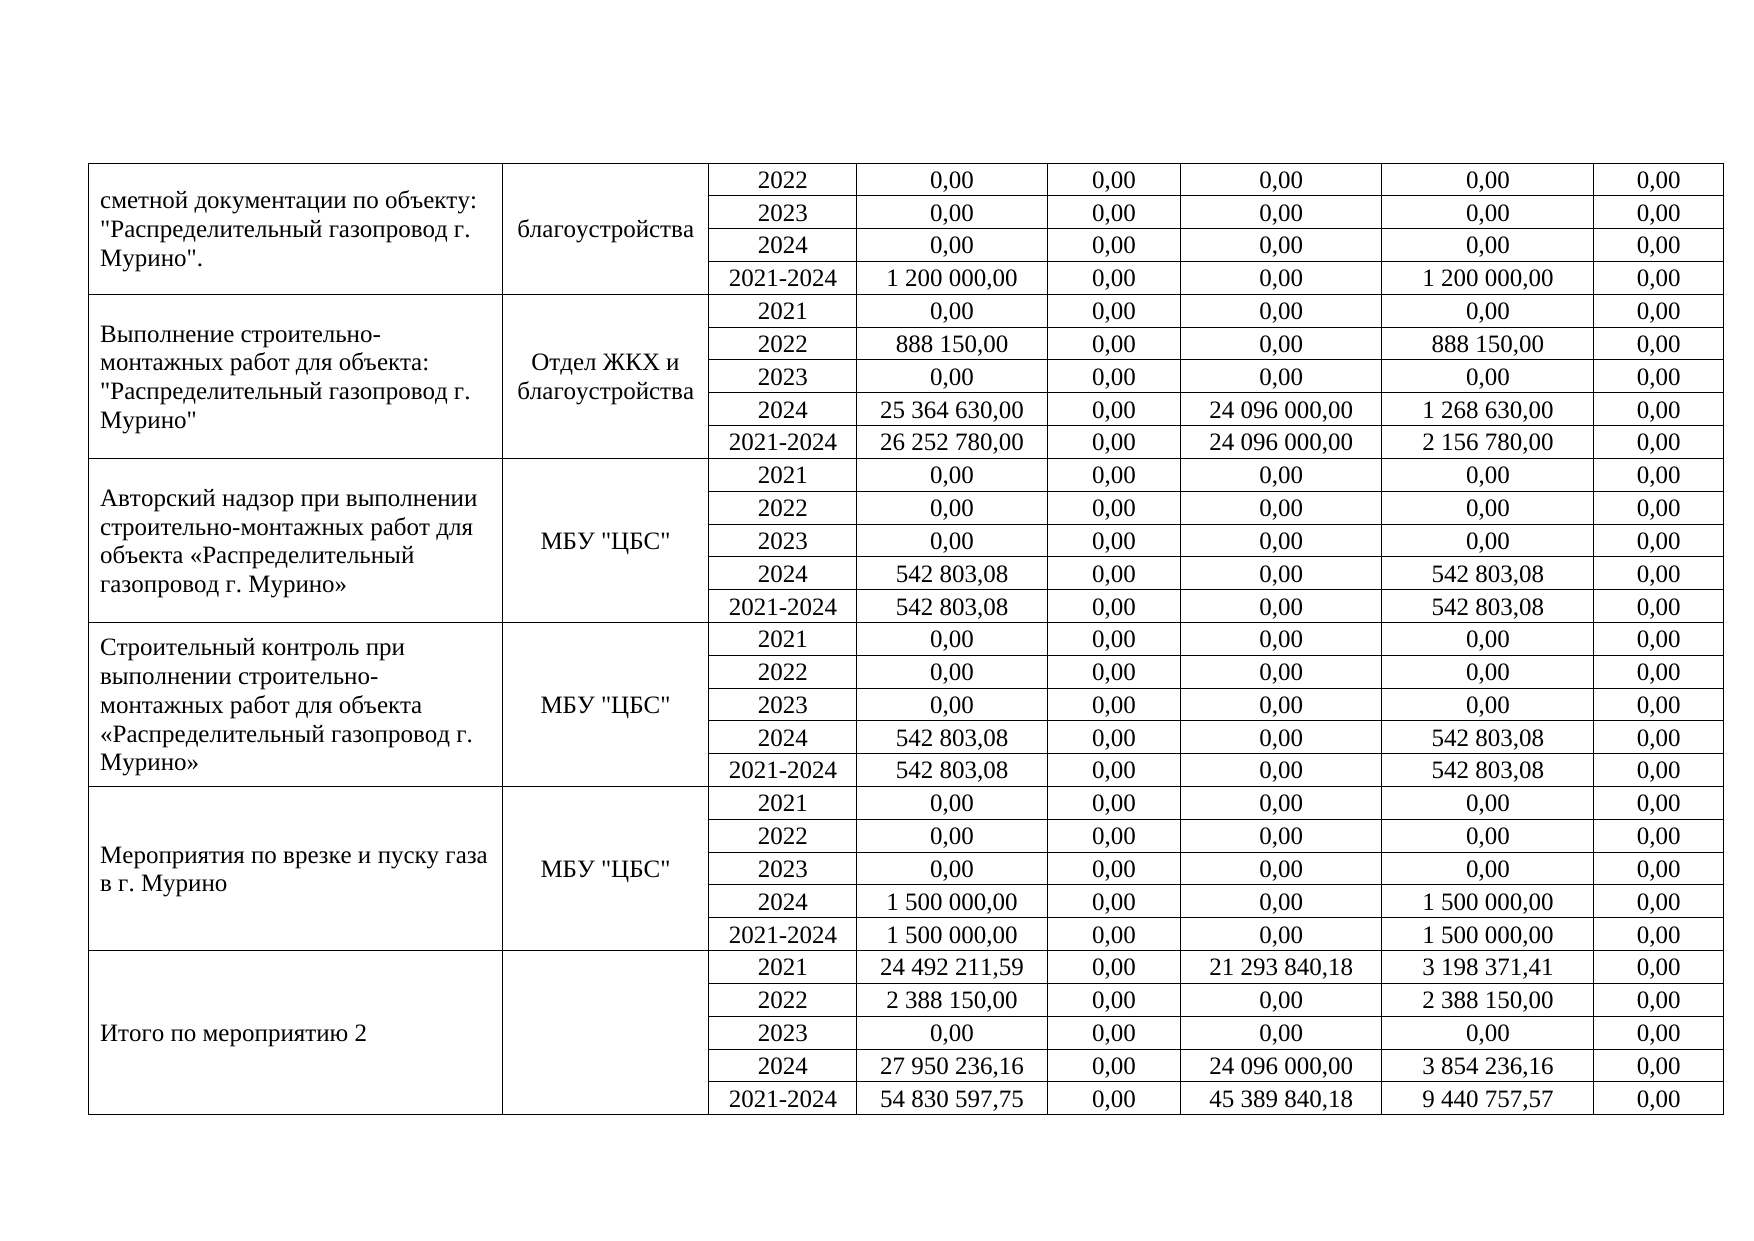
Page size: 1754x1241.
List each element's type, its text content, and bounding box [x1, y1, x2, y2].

table_cell 0,00 [1594, 295, 1723, 327]
table_cell 0,00 [1181, 229, 1381, 261]
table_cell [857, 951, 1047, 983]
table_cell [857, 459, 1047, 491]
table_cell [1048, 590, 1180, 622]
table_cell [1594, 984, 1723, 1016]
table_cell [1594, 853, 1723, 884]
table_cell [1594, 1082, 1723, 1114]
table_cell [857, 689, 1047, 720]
table_cell 0,00 [1594, 229, 1723, 261]
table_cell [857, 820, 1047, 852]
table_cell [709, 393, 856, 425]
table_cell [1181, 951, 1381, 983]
table_cell 2021 [709, 295, 856, 327]
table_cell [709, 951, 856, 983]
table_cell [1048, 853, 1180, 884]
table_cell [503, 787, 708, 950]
table_cell 0,00 [1382, 164, 1593, 195]
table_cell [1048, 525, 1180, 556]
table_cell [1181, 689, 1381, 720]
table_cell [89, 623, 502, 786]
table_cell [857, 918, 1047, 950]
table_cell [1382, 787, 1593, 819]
table_cell 0,00 [1048, 262, 1180, 294]
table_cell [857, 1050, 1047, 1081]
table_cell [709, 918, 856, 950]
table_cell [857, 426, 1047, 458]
table_cell 0,00 [857, 295, 1047, 327]
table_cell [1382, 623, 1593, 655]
table_cell 0,00 [1382, 196, 1593, 228]
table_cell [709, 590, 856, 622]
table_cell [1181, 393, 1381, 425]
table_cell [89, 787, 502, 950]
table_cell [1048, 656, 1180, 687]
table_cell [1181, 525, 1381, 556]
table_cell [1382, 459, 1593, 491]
table_cell 2022 [709, 328, 856, 359]
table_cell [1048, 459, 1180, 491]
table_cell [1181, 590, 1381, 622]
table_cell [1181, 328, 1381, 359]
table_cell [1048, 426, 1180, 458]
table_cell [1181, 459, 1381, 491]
table_cell 0,00 [857, 229, 1047, 261]
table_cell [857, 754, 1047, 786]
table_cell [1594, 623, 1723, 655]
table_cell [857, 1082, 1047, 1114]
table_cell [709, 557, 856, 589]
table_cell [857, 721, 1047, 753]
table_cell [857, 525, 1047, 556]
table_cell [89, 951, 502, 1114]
table_cell 0,00 [1181, 295, 1381, 327]
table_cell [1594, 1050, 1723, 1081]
table_cell 0,00 [1382, 229, 1593, 261]
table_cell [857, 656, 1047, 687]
table_cell Выполнение строительно-монтажных работ для объекта: "Распределительный газопровод г. Мурино" [89, 295, 502, 458]
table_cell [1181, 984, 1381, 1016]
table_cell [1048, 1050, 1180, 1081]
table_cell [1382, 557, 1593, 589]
table_cell 2024 [709, 229, 856, 261]
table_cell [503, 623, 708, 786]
table_cell 0,00 [857, 196, 1047, 228]
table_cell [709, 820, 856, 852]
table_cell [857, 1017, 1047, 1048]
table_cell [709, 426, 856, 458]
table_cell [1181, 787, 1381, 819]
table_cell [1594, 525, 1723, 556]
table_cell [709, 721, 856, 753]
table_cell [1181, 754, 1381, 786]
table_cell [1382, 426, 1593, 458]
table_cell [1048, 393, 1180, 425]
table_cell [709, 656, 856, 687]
table_cell 2022 [709, 164, 856, 195]
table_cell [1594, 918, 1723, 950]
table_cell 0,00 [1048, 196, 1180, 228]
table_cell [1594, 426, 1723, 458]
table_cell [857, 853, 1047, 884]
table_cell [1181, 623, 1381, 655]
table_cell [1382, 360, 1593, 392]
table_cell 0,00 [857, 164, 1047, 195]
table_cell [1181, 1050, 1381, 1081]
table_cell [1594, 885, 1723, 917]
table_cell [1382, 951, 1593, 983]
table_cell 2023 [709, 196, 856, 228]
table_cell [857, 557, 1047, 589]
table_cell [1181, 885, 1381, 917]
table_cell 0,00 [1382, 295, 1593, 327]
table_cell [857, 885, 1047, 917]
table_cell 0,00 [1181, 262, 1381, 294]
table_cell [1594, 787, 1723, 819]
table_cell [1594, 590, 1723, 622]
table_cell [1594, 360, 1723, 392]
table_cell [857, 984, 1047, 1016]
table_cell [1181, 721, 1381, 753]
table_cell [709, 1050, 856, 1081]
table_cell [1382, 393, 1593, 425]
table_cell 888 150,00 [857, 328, 1047, 359]
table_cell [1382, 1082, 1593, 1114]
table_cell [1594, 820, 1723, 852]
table_cell 0,00 [1048, 328, 1180, 359]
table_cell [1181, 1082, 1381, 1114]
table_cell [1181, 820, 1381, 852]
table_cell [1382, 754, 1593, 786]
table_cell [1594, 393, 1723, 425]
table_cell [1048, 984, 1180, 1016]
table_cell 0,00 [1594, 196, 1723, 228]
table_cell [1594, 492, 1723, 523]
table_cell 0,00 [1181, 196, 1381, 228]
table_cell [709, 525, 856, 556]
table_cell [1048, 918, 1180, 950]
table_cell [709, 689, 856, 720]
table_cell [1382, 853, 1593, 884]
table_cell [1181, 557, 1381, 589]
table_cell 0,00 [1048, 164, 1180, 195]
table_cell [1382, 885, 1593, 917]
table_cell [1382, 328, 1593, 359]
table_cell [89, 164, 502, 294]
table_cell 0,00 [1048, 295, 1180, 327]
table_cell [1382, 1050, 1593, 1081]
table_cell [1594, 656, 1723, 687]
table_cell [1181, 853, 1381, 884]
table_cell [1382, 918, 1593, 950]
table_cell Отдел ЖКХ и благоустройства [503, 295, 708, 458]
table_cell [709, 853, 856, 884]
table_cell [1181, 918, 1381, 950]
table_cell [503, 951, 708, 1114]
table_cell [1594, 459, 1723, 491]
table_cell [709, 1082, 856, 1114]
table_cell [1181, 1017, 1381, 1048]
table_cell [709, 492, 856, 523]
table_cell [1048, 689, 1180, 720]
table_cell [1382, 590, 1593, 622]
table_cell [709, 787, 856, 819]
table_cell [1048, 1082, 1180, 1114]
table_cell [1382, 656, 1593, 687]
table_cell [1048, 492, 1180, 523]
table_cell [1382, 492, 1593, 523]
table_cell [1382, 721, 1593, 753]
table_cell 0,00 [1594, 164, 1723, 195]
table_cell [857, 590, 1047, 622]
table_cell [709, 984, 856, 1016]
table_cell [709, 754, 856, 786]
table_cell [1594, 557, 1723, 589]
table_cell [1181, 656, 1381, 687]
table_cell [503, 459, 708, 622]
table_cell 2021-2024 [709, 262, 856, 294]
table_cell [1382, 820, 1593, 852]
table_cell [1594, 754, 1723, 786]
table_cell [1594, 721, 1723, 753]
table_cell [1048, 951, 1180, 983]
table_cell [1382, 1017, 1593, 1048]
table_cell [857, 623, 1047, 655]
table_cell 0,00 [1594, 262, 1723, 294]
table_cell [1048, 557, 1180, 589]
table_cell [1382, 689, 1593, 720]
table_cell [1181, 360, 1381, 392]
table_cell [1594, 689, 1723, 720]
table_cell 0,00 [1181, 164, 1381, 195]
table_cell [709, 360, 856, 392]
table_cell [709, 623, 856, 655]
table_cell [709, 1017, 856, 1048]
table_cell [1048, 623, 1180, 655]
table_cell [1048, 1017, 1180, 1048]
table_cell 1 200 000,00 [857, 262, 1047, 294]
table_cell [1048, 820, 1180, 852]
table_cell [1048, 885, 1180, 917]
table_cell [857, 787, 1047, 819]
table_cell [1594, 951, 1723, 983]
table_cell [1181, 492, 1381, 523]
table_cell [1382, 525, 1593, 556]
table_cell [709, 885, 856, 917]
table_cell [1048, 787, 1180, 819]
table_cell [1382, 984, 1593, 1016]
table_cell 1 200 000,00 [1382, 262, 1593, 294]
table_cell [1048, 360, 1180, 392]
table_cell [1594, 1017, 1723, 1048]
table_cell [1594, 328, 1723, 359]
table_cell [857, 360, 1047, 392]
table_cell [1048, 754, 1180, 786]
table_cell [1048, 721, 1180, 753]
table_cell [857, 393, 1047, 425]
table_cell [503, 164, 708, 294]
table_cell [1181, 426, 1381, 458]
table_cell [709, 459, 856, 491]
table_cell 0,00 [1048, 229, 1180, 261]
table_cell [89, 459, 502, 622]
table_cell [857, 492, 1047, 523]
